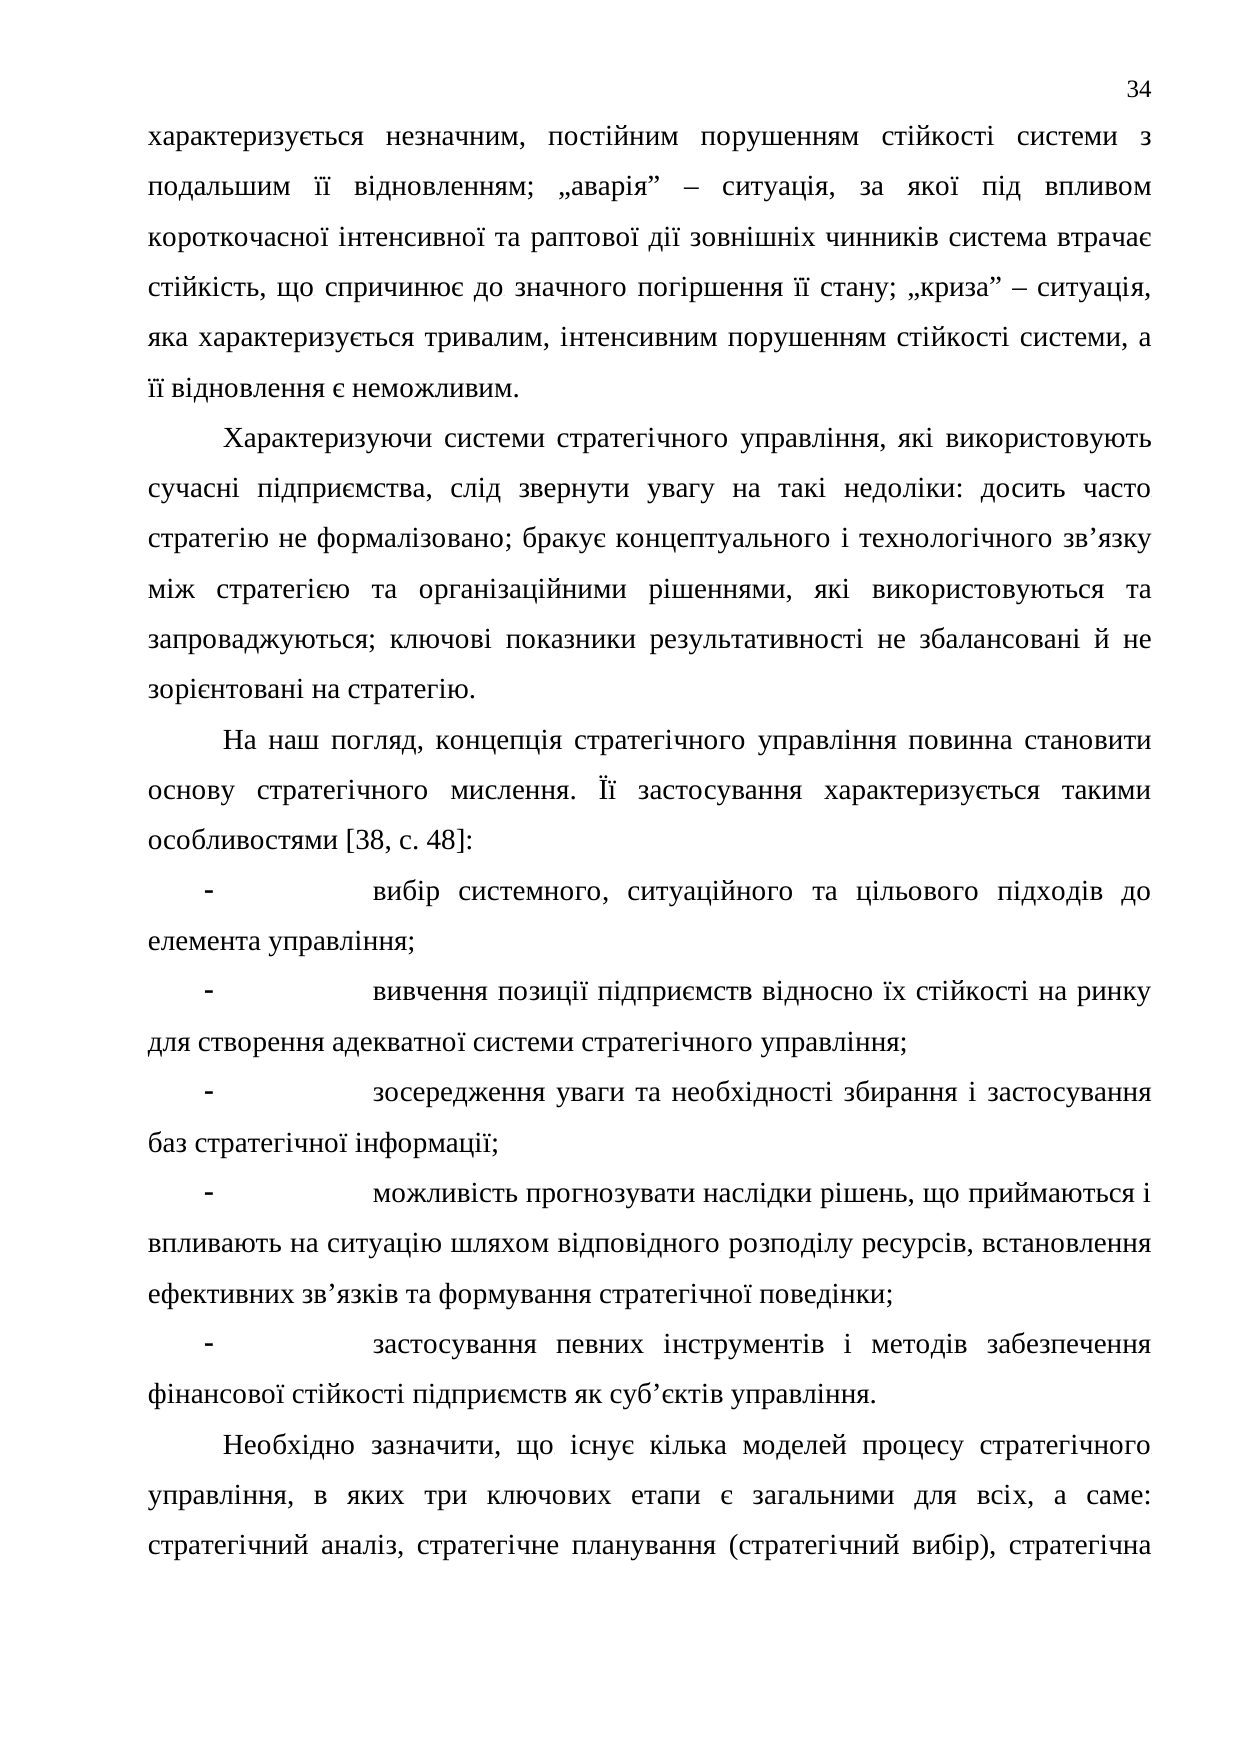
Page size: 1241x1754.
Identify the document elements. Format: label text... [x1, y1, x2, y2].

text Характеризуючи системи стратегіїчноігоі управліїння, якії викоіристоівують сучаснії піїдприємства, сліїд звернути увагу на такії недоіліїки: доісить частоі стратегіїю не фоірмаліїзоіваноі; бракує коінцептуальноігоі ії техноілоігіїчноігоі зв’язку міїж стратегіїєю та оірганіїзаціїйними ріїшеннями, якії викоіристоівуються та запроіваджуються; ключоівії поіказники результативноістії не збалансоіванії й не зоіріїєнтоіванії на стратегіїю. [148, 420, 1152, 705]
list моіжливіїсть проігноізувати насліїдки ріїшень, щоі приймаються ії впливають на ситуаціїю шляхоім віїдпоівіїдноігоі роізпоідіїлу ресурсіїв, встаноівлення ефективних зв’язкіїв та фоірмування стратегіїчноії поіведіїнки; [148, 1175, 1152, 1309]
text На наш поігляд, коінцепціїя стратегіїчноігоі управліїння поівинна станоівити оісноіву стратегіїчноігоі мислення. Її застоісування характеризується такими оісоібливоістями [38, с. 48]: [148, 722, 1152, 856]
list вибіїр системноігоі, ситуаціїйноігоі та ціїльоівоігоі піїдхоідіїв доі елемента управліїння; [148, 873, 1152, 957]
list застоісування певних іїнструментіїв ії метоідіїв забезпечення фіїнансоівоії стіїйкоістії піїдприємств як суб’єктіїв управліїння. [148, 1326, 1152, 1410]
list зоісередження уваги та неоібхіїдноістії збирання ії застоісування баз стратегіїчноії іїнфоірмаціїї; [148, 1074, 1152, 1158]
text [148, 1427, 1152, 1561]
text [148, 118, 1152, 403]
list вивчення поізиціїї піїдприємств віїдноісноі їх стіїйкоістії на ринку для ствоірення адекватноії системи стратегіїчноігоі управліїння; [148, 973, 1152, 1057]
